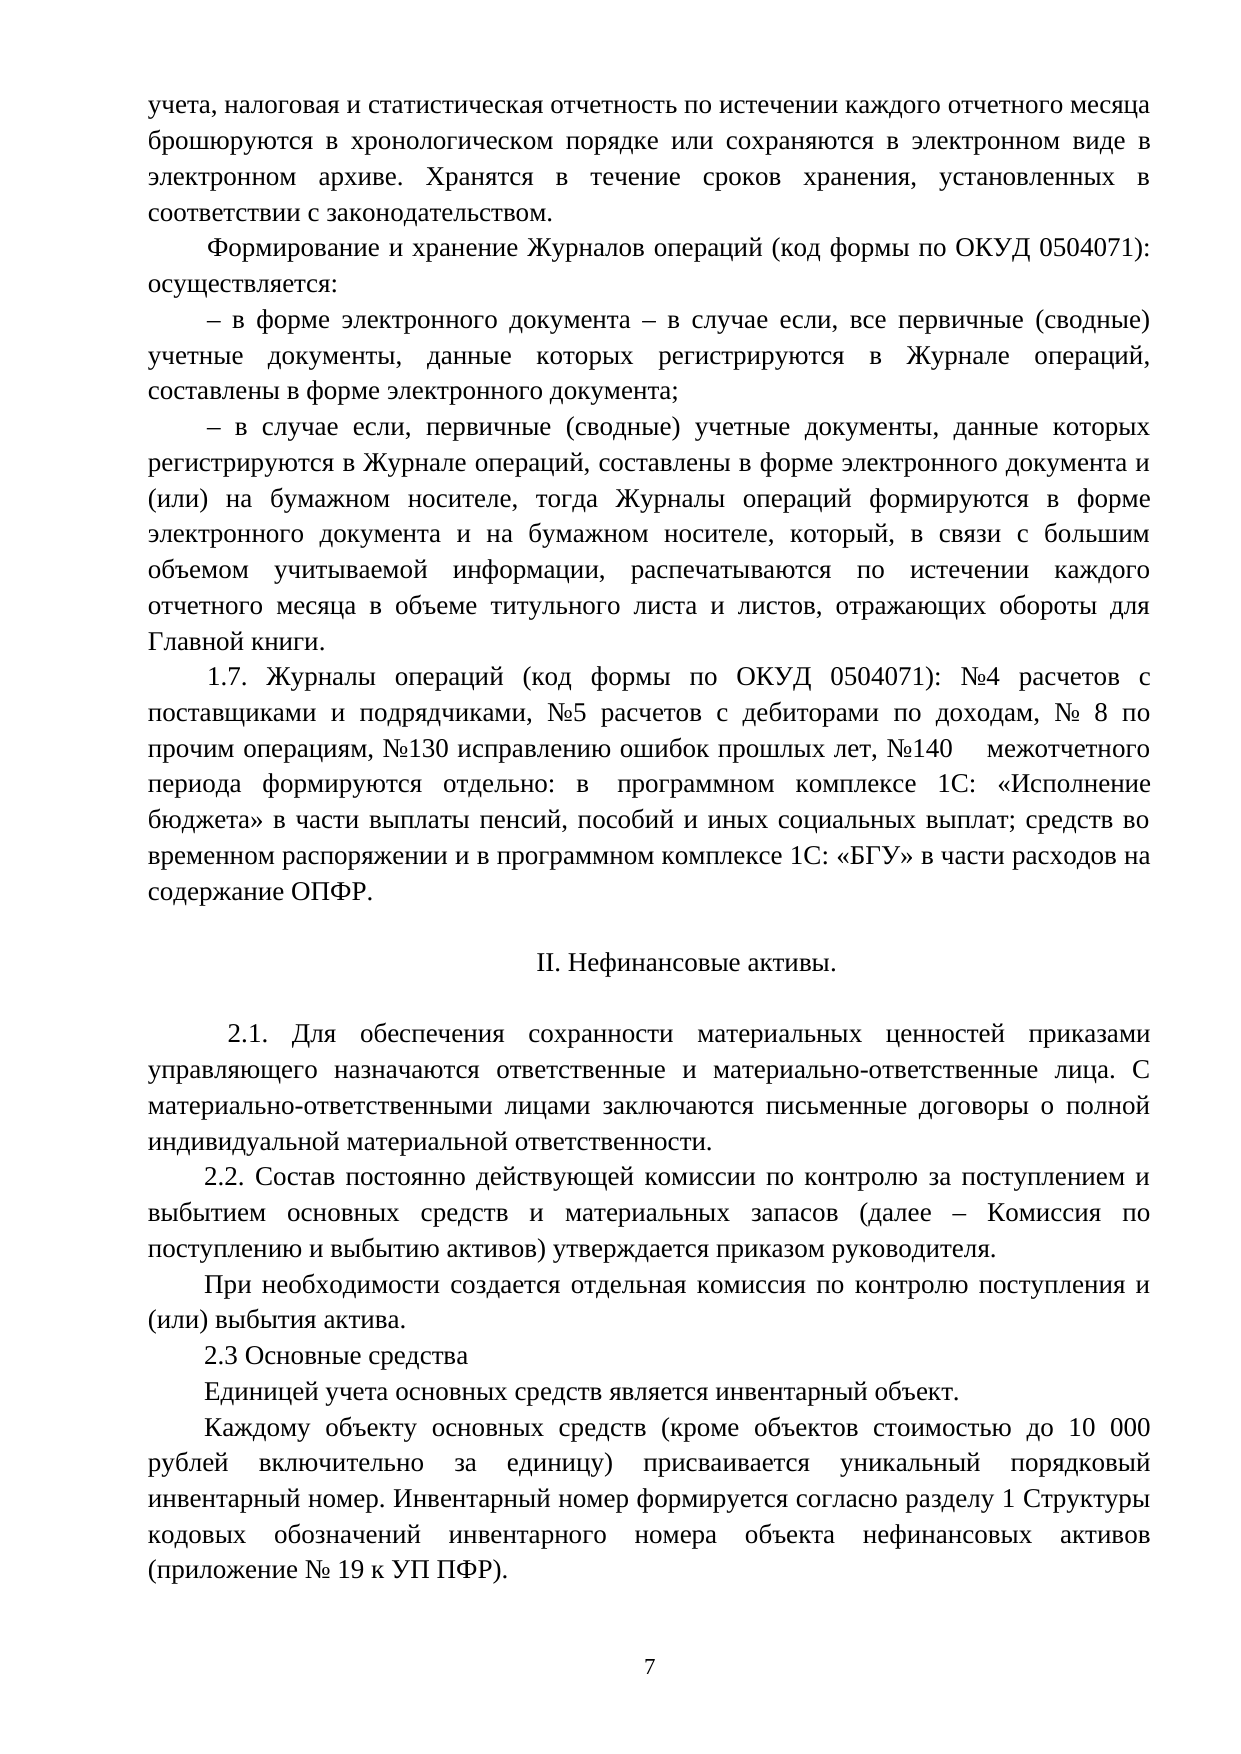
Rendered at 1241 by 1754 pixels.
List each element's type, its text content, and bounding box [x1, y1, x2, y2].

text Формирование и хранение Журналов операций (код формы по ОКУД 0504071): осуществляется: [148, 232, 1152, 298]
text 2.2. Состав постоянно действующей комиссии по контролю за поступлением и выбытием основных средств и материальных запасов (далее – Комиссия по поступлению и выбытию активов) утверждается приказом руководителя. [148, 1161, 1152, 1263]
text – в случае если, первичные (сводные) учетные документы, данные которых регистрируются в Журнале операций, составлены в форме электронного документа и (или) на бумажном носителе, тогда Журналы операций формируются в форме электронного документа и на бумажном носителе, который, в связи с большим объемом учитываемой информации, распечатываются по истечении каждого отчетного месяца в объеме титульного листа и листов, отражающих обороты для Главной книги. [148, 410, 1152, 656]
text При необходимости создается отдельная комиссия по контролю поступления и (или) выбытия актива. [148, 1268, 1152, 1334]
text II. Нефинансовые активы. [148, 946, 1152, 977]
text 2.3 Основные средства [148, 1339, 1152, 1370]
text – в форме электронного документа – в случае если, все первичные (сводные) учетные документы, данные которых регистрируются в Журнале операций, составлены в форме электронного документа; [148, 303, 1152, 406]
text Единицей учета основных средств является инвентарный объект. [148, 1375, 1152, 1406]
text 1.7. Журналы операций (код формы по ОКУД 0504071): №4 расчетов с поставщиками и подрядчиками, №5 расчетов с дебиторами по доходам, № 8 по прочим операциям, №130 исправлению ошибок прошлых лет, №140 межотчетного периода формируются отдельно: в программном комплексе 1С: «Исполнение бюджета» в части выплаты пенсий, пособий и иных социальных выплат; средств во временном распоряжении и в программном комплексе 1С: «БГУ» в части расходов на содержание ОПФР. [148, 660, 1152, 906]
text 2.1. Для обеспечения сохранности материальных ценностей приказами управляющего назначаются ответственные и материально-ответственные лица. С материально-ответственными лицами заключаются письменные договоры о полной индивидуальной материальной ответственности. [148, 1018, 1152, 1156]
text Каждому объекту основных средств (кроме объектов стоимостью до 10 000 рублей включительно за единицу) присваивается уникальный порядковый инвентарный номер. Инвентарный номер формируется согласно разделу 1 Структуры кодовых обозначений инвентарного номера объекта нефинансовых активов (приложение № 19 к УП ПФР). [148, 1411, 1152, 1585]
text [148, 89, 1152, 227]
